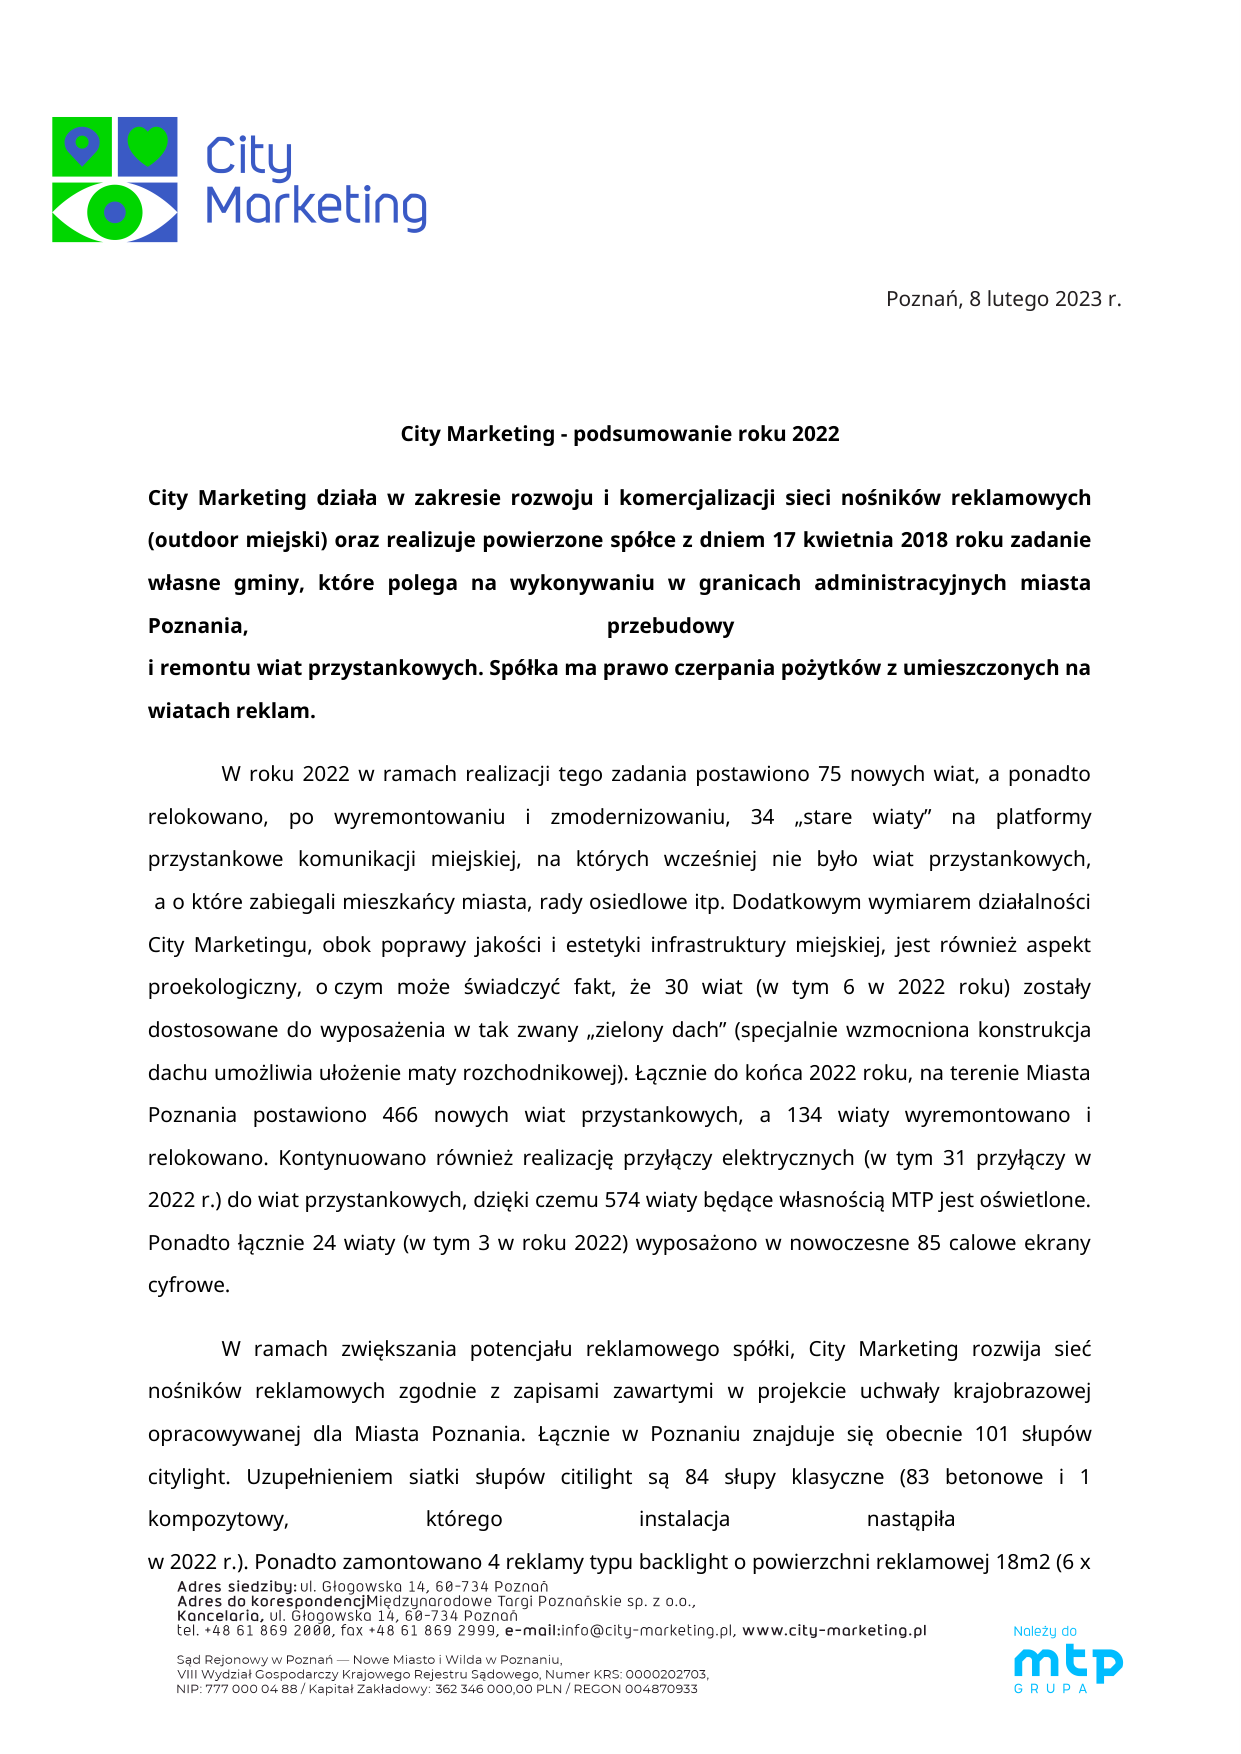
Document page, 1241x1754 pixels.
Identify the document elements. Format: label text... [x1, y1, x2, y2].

text City Marketing - podsumowanie roku 2022 [148, 419, 1093, 448]
picture [0, 0, 1240, 1754]
text W roku 2022 w ramach realizacji tego zadania postawiono 75 nowych wiat, a ponadto relokowano, po wyremontowaniu i zmodernizowaniu, 34 „stare wiaty” na platformy przystankowe komunikacji miejskiej, na których wcześniej nie było wiat przystankowych, a o które zabiegali mieszkańcy miasta, rady osiedlowe itp. Dodatkowym wymiarem działalności City Marketingu, obok poprawy jakości i estetyki infrastruktury miejskiej, jest również aspekt proekologiczny, o czym może świadczyć fakt, że 30 wiat (w tym 6 w 2022 roku) zostały dostosowane do wyposażenia w tak zwany „zielony dach” (specjalnie wzmocniona konstrukcja dachu umożliwia ułożenie maty rozchodnikowej). Łącznie do końca 2022 roku, na terenie Miasta Poznania postawiono 466 nowych wiat przystankowych, a 134 wiaty wyremontowano i relokowano. Kontynuowano również realizację przyłączy elektrycznych (w tym 31 przyłączy w 2022 r.) do wiat przystankowych, dzięki czemu 574 wiaty będące własnością MTP jest oświetlone. Ponadto łącznie 24 wiaty (w tym 3 w roku 2022) wyposażono w nowoczesne 85 calowe ekrany cyfrowe. [148, 759, 1093, 1299]
text City Marketing działa w zakresie rozwoju i komercjalizacji sieci nośników reklamowych (outdoor miejski) oraz realizuje powierzone spółce z dniem 17 kwietnia 2018 roku zadanie własne gminy, które polega na wykonywaniu w granicach administracyjnych miasta Poznania, przebudowy i remontu wiat przystankowych. Spółka ma prawo czerpania pożytków z umieszczonych na wiatach reklam. [148, 483, 1093, 724]
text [148, 1334, 1093, 1576]
text Poznań, 8 lutego 2023 r. [177, 284, 1122, 313]
